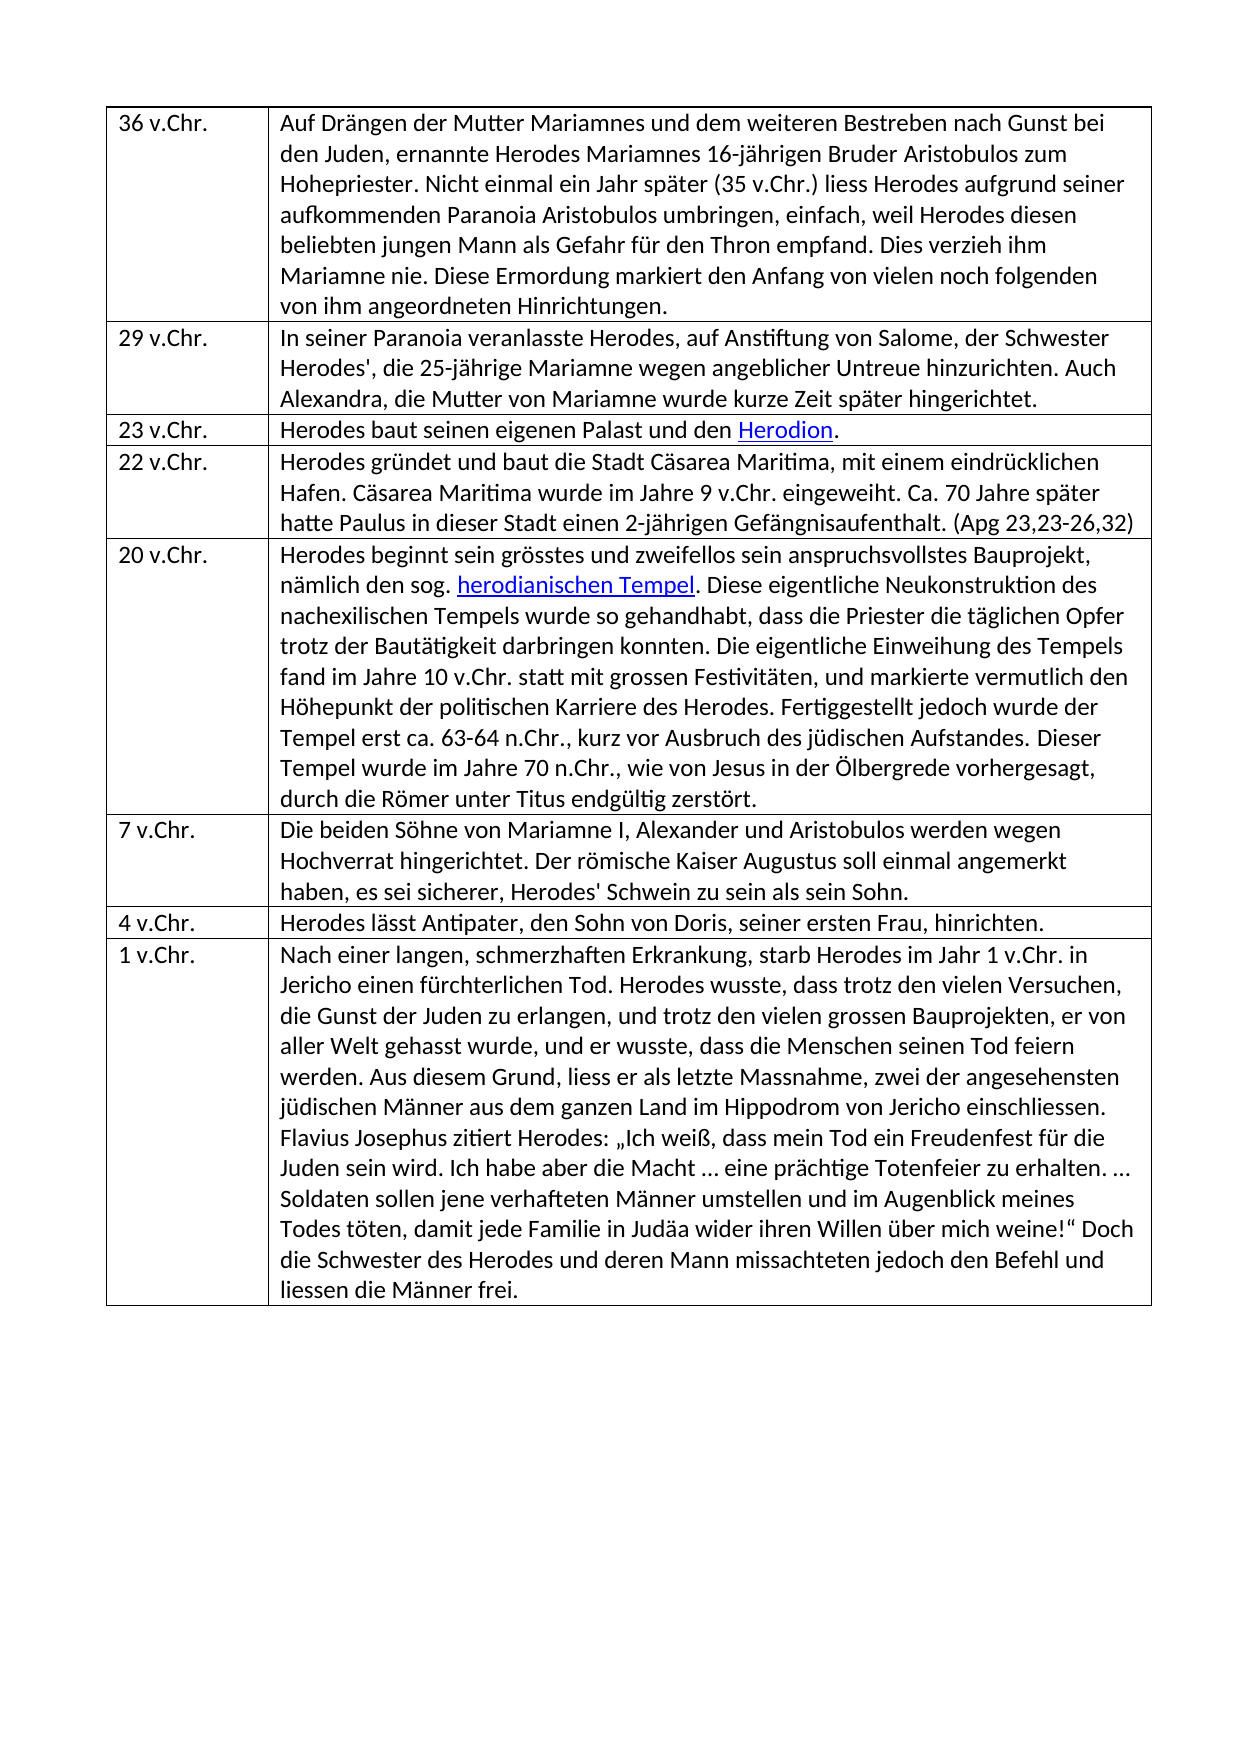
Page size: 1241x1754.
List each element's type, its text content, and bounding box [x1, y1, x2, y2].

table_cell 23 v.Chr. [107, 415, 268, 445]
table_cell Herodes beginnt sein grösstes und zweifellos sein anspruchsvollstes Bauprojekt, nämlich den sog. herodianischen Tempel. Diese eigentliche Neukonstruktion des nachexilischen Tempels wurde so gehandhabt, dass die Priester die täglichen Opfer trotz der Bautätigkeit darbringen konnten. Die eigentliche Einweihung des Tempels fand im Jahre 10 v.Chr. statt mit grossen Festivitäten, und markierte vermutlich den Höhepunkt der politischen Karriere des Herodes. Fertiggestellt jedoch wurde der Tempel erst ca. 63-64 n.Chr., kurz vor Ausbruch des jüdischen Aufstandes. Dieser Tempel wurde im Jahre 70 n.Chr., wie von Jesus in der Ölbergrede vorhergesagt, durch die Römer unter Titus endgültig zerstört. [269, 539, 1151, 813]
table_cell Herodes gründet und baut die Stadt Cäsarea Maritima, mit einem eindrücklichen Hafen. Cäsarea Maritima wurde im Jahre 9 v.Chr. eingeweiht. Ca. 70 Jahre später hatte Paulus in dieser Stadt einen 2-jährigen Gefängnisaufenthalt. (Apg 23,23-26,32) [269, 446, 1151, 538]
table_cell 22 v.Chr. [107, 446, 268, 538]
table_cell 29 v.Chr. [107, 322, 268, 414]
table_cell 20 v.Chr. [107, 539, 268, 813]
table_cell 1 v.Chr. [107, 939, 268, 1305]
table_cell Herodes baut seinen eigenen Palast und den Herodion. [269, 415, 1151, 445]
table_header 36 v.Chr. [107, 108, 268, 321]
table_cell In seiner Paranoia veranlasste Herodes, auf Anstiftung von Salome, der Schwester Herodes', die 25-jährige Mariamne wegen angeblicher Untreue hinzurichten. Auch Alexandra, die Mutter von Mariamne wurde kurze Zeit später hingerichtet. [269, 322, 1151, 414]
table_cell Die beiden Söhne von Mariamne I, Alexander und Aristobulos werden wegen Hochverrat hingerichtet. Der römische Kaiser Augustus soll einmal angemerkt haben, es sei sicherer, Herodes' Schwein zu sein als sein Sohn. [269, 815, 1151, 906]
table_cell Nach einer langen, schmerzhaften Erkrankung, starb Herodes im Jahr 1 v.Chr. in Jericho einen fürchterlichen Tod. Herodes wusste, dass trotz den vielen Versuchen, die Gunst der Juden zu erlangen, und trotz den vielen grossen Bauprojekten, er von aller Welt gehasst wurde, und er wusste, dass die Menschen seinen Tod feiern werden. Aus diesem Grund, liess er als letzte Massnahme, zwei der angesehensten jüdischen Männer aus dem ganzen Land im Hippodrom von Jericho einschliessen. Flavius Josephus zitiert Herodes: „Ich weiß, dass mein Tod ein Freudenfest für die Juden sein wird. Ich habe aber die Macht … eine prächtige Totenfeier zu erhalten. … Soldaten sollen jene verhafteten Männer umstellen und im Augenblick meines Todes töten, damit jede Familie in Judäa wider ihren Willen über mich weine!“ Doch die Schwester des Herodes und deren Mann missachteten jedoch den Befehl und liessen die Männer frei. [269, 939, 1151, 1305]
table_header Auf Drängen der Mutter Mariamnes und dem weiteren Bestreben nach Gunst bei den Juden, ernannte Herodes Mariamnes 16-jährigen Bruder Aristobulos zum Hohepriester. Nicht einmal ein Jahr später (35 v.Chr.) liess Herodes aufgrund seiner aufkommenden Paranoia Aristobulos umbringen, einfach, weil Herodes diesen beliebten jungen Mann als Gefahr für den Thron empfand. Dies verzieh ihm Mariamne nie. Diese Ermordung markiert den Anfang von vielen noch folgenden von ihm angeordneten Hinrichtungen. [269, 108, 1151, 321]
table_cell 4 v.Chr. [107, 907, 268, 938]
table_cell 7 v.Chr. [107, 815, 268, 906]
table_cell Herodes lässt Antipater, den Sohn von Doris, seiner ersten Frau, hinrichten. [269, 907, 1151, 938]
